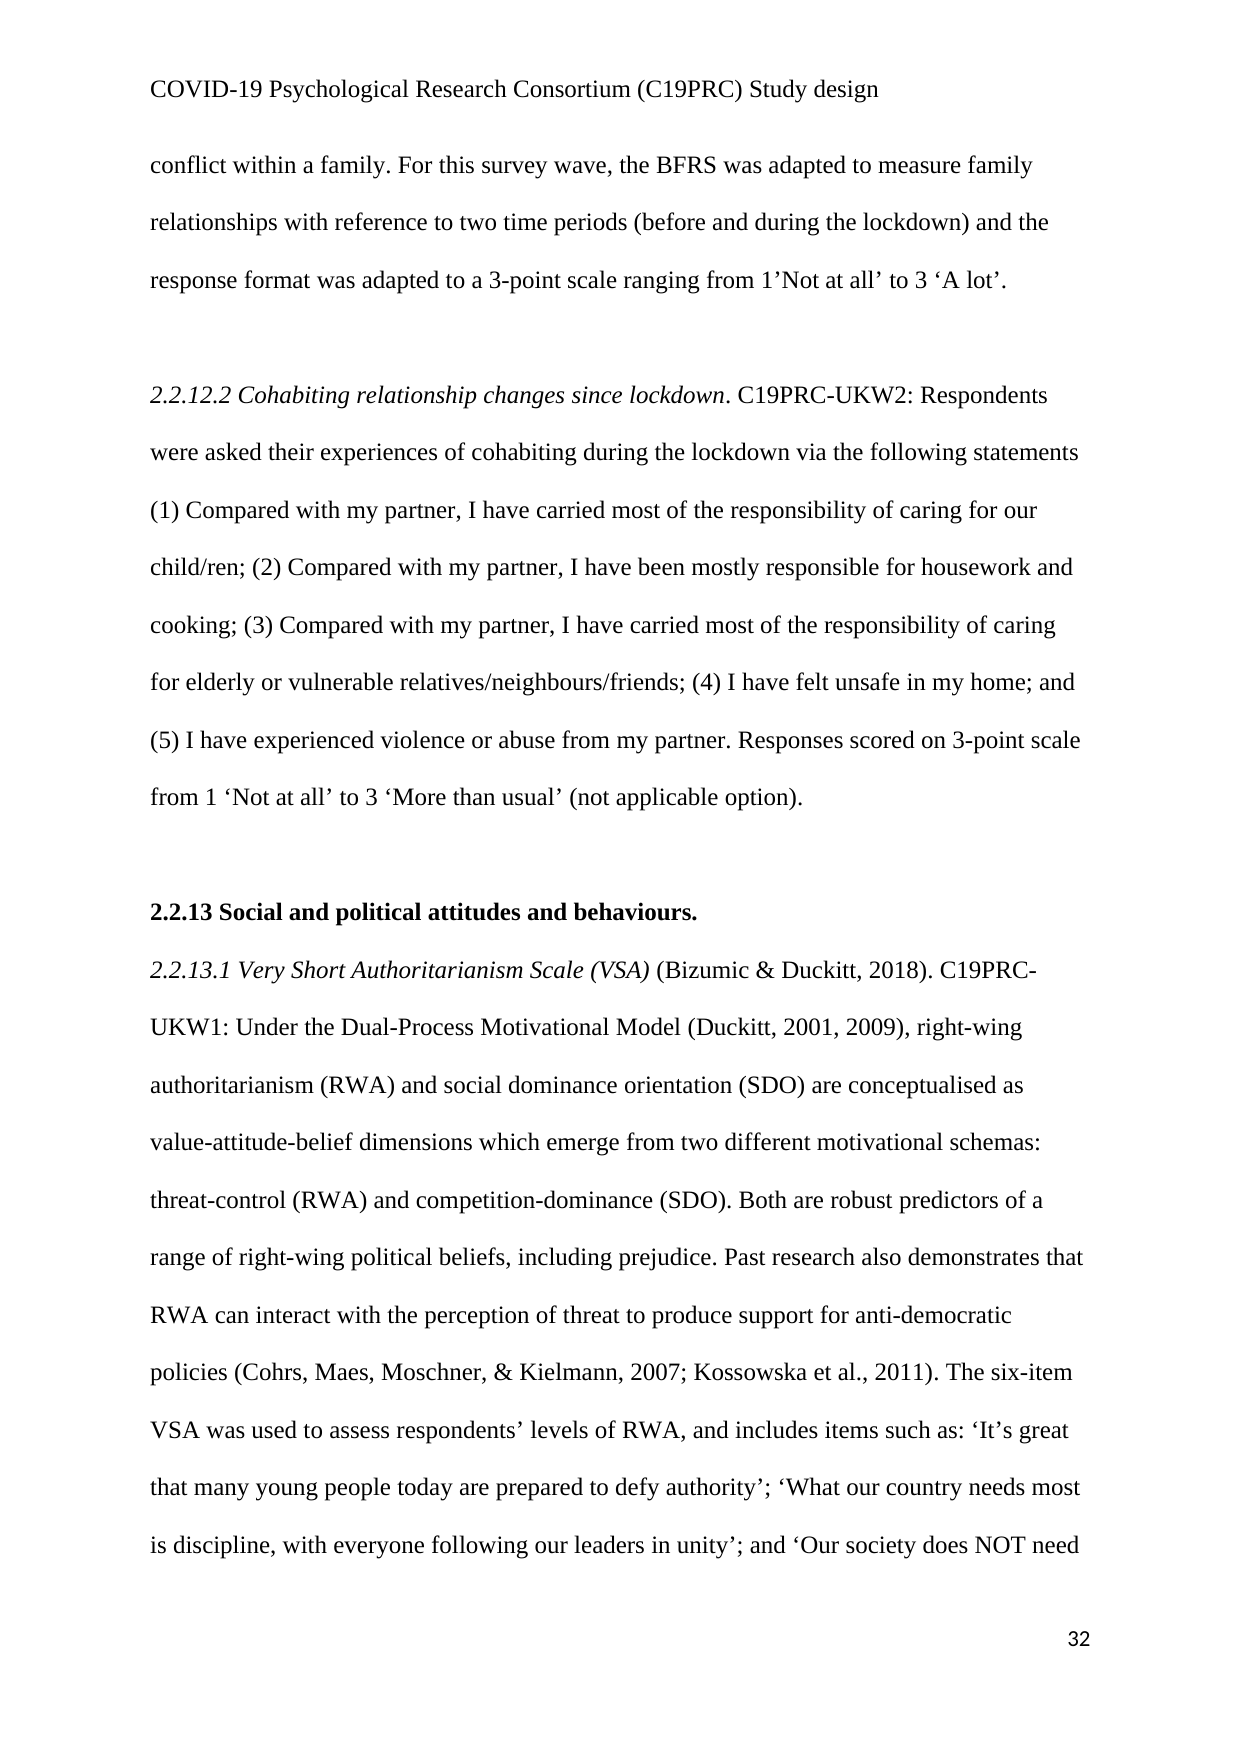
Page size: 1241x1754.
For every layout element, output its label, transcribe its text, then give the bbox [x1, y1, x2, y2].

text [150, 150, 1090, 294]
text 2.2.13 Social and political attitudes and behaviours. [150, 897, 1090, 926]
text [150, 955, 1090, 1559]
text 2.2.12.2 Cohabiting relationship changes since lockdown. C19PRC-UKW2: Respondents were asked their experiences of cohabiting during the lockdown via the following statements (1) Compared with my partner, I have carried most of the responsibility of caring for our child/ren; (2) Compared with my partner, I have been mostly responsible for housework and cooking; (3) Compared with my partner, I have carried most of the responsibility of caring for elderly or vulnerable relatives/neighbours/friends; (4) I have felt unsafe in my home; and (5) I have experienced violence or abuse from my partner. Responses scored on 3-point scale from 1 ‘Not at all’ to 3 ‘More than usual’ (not applicable option). [150, 380, 1090, 811]
